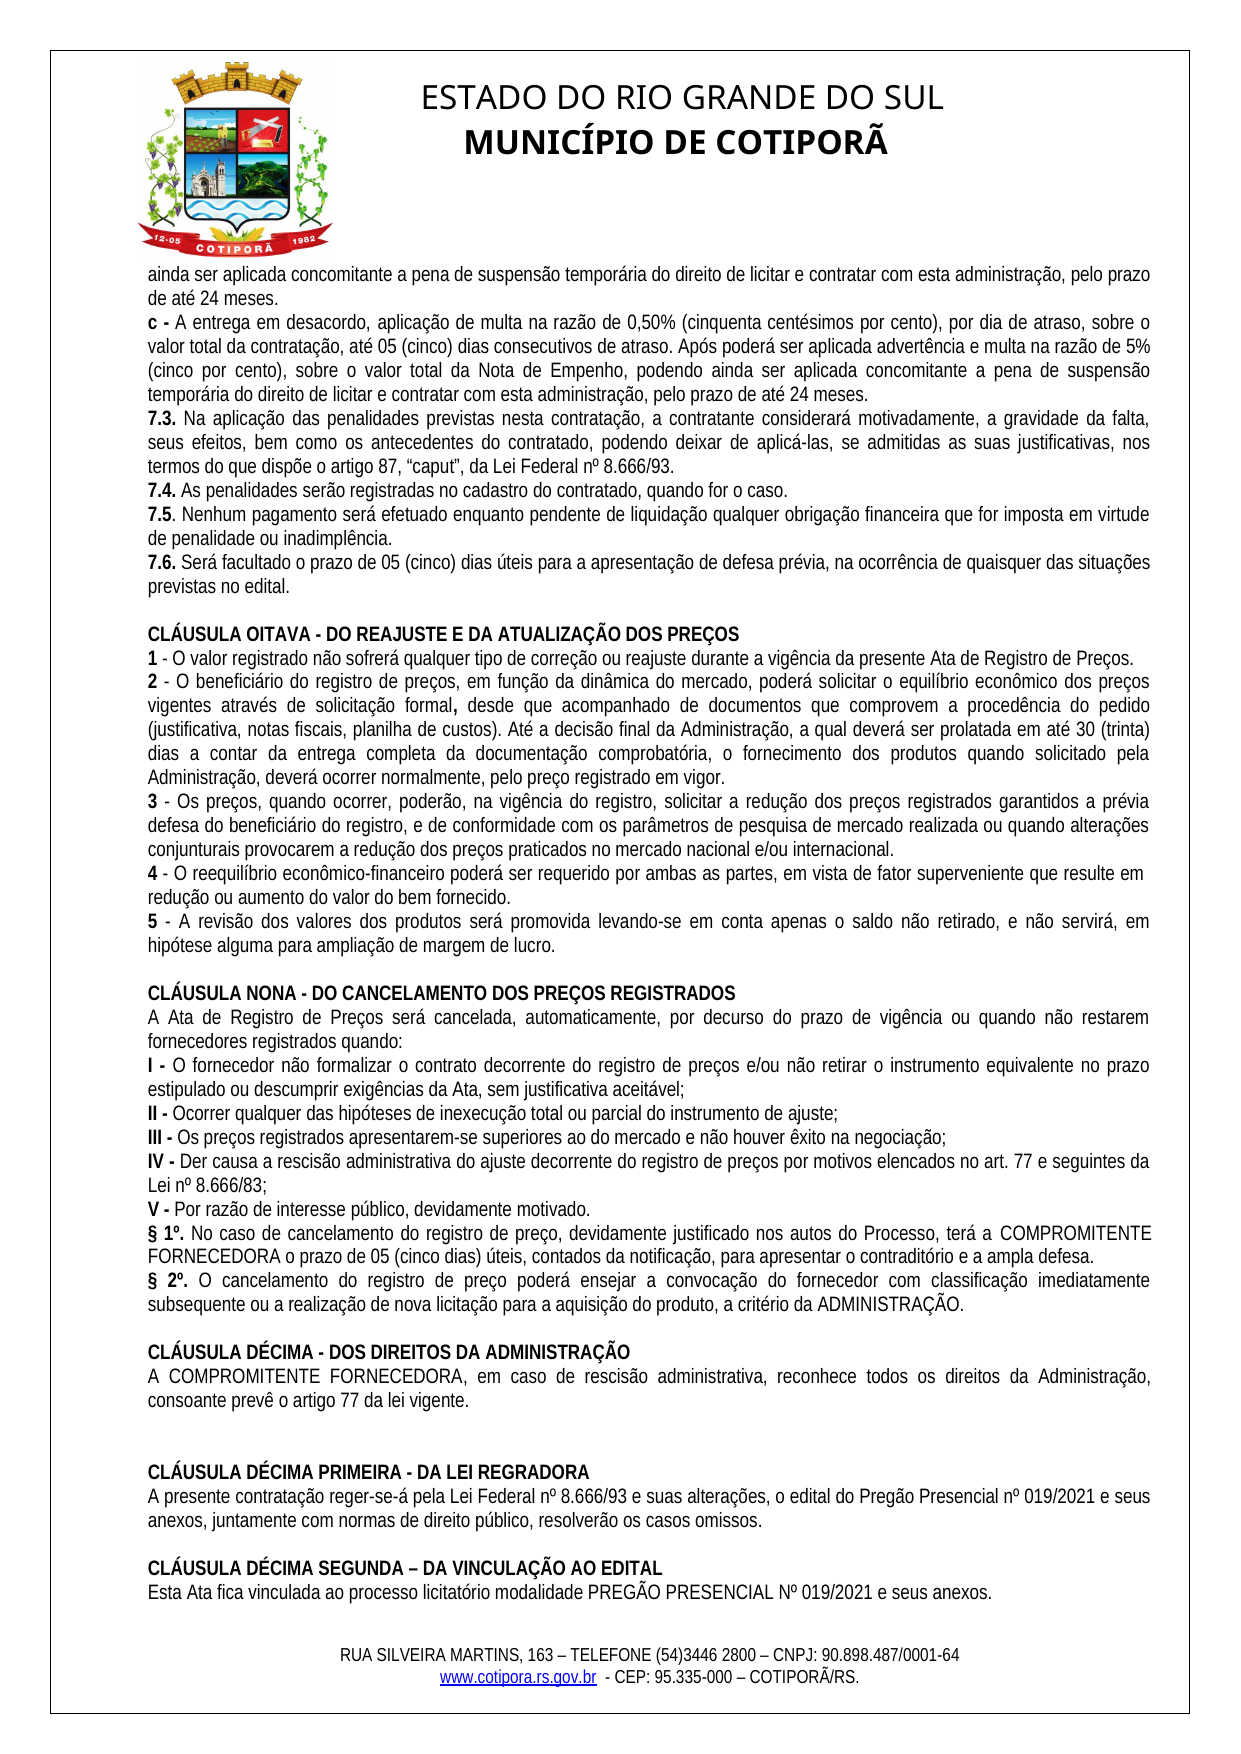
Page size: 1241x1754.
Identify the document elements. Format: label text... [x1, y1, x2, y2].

text V - Por razão de interesse público, devidamente motivado. [148, 1197, 1152, 1221]
text 4 - O reequilíbrio econômico-financeiro poderá ser requerido por ambas as partes, em vista de fator superveniente que resulte em redução ou aumento do valor do bem fornecido. [148, 861, 1146, 909]
text c - A entrega em desacordo, aplicação de multa na razão de 0,50% (cinquenta centésimos por cento), por dia de atraso, sobre o valor total da contratação, até 05 (cinco) dias consecutivos de atraso. Após poderá ser aplicada advertência e multa na razão de 5% (cinco por cento), sobre o valor total da Nota de Empenho, podendo ainda ser aplicada concomitante a pena de suspensão temporária do direito de licitar e contratar com esta administração, pelo prazo de até 24 meses. [148, 310, 1152, 406]
text 7.3. Na aplicação das penalidades previstas nesta contratação, a contratante considerará motivadamente, a gravidade da falta, seus efeitos, bem como os antecedentes do contratado, podendo deixar de aplicá-las, se admitidas as suas justificativas, nos termos do que dispõe o artigo 87, “caput”, da Lei Federal nº 8.666/93. [148, 406, 1152, 478]
text § 1º. No caso de cancelamento do registro de preço, devidamente justificado nos autos do Processo, terá a COMPROMITENTE FORNECEDORA o prazo de 05 (cinco dias) úteis, contados da notificação, para apresentar o contraditório e a ampla defesa. [148, 1221, 1152, 1268]
text CLÁUSULA OITAVA - DO REAJUSTE E DA ATUALIZAÇÃO DOS PREÇOS [148, 622, 1152, 646]
text A presente contratação reger-se-á pela Lei Federal nº 8.666/93 e suas alterações, o edital do Pregão Presencial nº 019/2021 e seus anexos, juntamente com normas de direito público, resolverão os casos omissos. [148, 1484, 1152, 1532]
text 1 - O valor registrado não sofrerá qualquer tipo de correção ou reajuste durante a vigência da presente Ata de Registro de Preços. [148, 646, 1152, 669]
text A Ata de Registro de Preços será cancelada, automaticamente, por decurso do prazo de vigência ou quando não restarem fornecedores registrados quando: [148, 1005, 1152, 1053]
text 2 - O beneficiário do registro de preços, em função da dinâmica do mercado, poderá solicitar o equilíbrio econômico dos preços vigentes através de solicitação formal, desde que acompanhado de documentos que comprovem a procedência do pedido (justificativa, notas fiscais, planilha de custos). Até a decisão final da Administração, a qual deverá ser prolatada em até 30 (trinta) dias a contar da entrega completa da documentação comprobatória, o fornecimento dos produtos quando solicitado pela Administração, deverá ocorrer normalmente, pelo preço registrado em vigor. [148, 669, 1152, 789]
text IV - Der causa a rescisão administrativa do ajuste decorrente do registro de preços por motivos elencados no art. 77 e seguintes da Lei nº 8.666/83; [148, 1149, 1152, 1197]
text Esta Ata fica vinculada ao processo licitatório modalidade PREGÃO PRESENCIAL Nº 019/2021 e seus anexos. [148, 1580, 1152, 1604]
text A COMPROMITENTE FORNECEDORA, em caso de rescisão administrativa, reconhece todos os direitos da Administração, consoante prevê o artigo 77 da lei vigente. [148, 1364, 1152, 1412]
text I - O fornecedor não formalizar o contrato decorrente do registro de preços e/ou não retirar o instrumento equivalente no prazo estipulado ou descumprir exigências da Ata, sem justificativa aceitável; [148, 1053, 1152, 1101]
text 3 - Os preços, quando ocorrer, poderão, na vigência do registro, solicitar a redução dos preços registrados garantidos a prévia defesa do beneficiário do registro, e de conformidade com os parâmetros de pesquisa de mercado realizada ou quando alterações conjunturais provocarem a redução dos preços praticados no mercado nacional e/ou internacional. [148, 789, 1152, 861]
text 7.6. Será facultado o prazo de 05 (cinco) dias úteis para a apresentação de defesa prévia, na ocorrência de quaisquer das situações previstas no edital. [148, 550, 1152, 598]
text CLÁUSULA DÉCIMA SEGUNDA – DA VINCULAÇÃO AO EDITAL [148, 1556, 1152, 1580]
text 7.5. Nenhum pagamento será efetuado enquanto pendente de liquidação qualquer obrigação financeira que for imposta em virtude de penalidade ou inadimplência. [148, 502, 1152, 550]
text CLÁUSULA DÉCIMA - DOS DIREITOS DA ADMINISTRAÇÃO [148, 1340, 1152, 1364]
text 7.4. As penalidades serão registradas no cadastro do contratado, quando for o caso. [148, 478, 1152, 502]
text § 2º. O cancelamento do registro de preço poderá ensejar a convocação do fornecedor com classificação imediatamente subsequente ou a realização de nova licitação para a aquisição do produto, a critério da ADMINISTRAÇÃO. [148, 1268, 1152, 1316]
text 5 - A revisão dos valores dos produtos será promovida levando-se em conta apenas o saldo não retirado, e não servirá, em hipótese alguma para ampliação de margem de lucro. [148, 909, 1152, 957]
text II - Ocorrer qualquer das hipóteses de inexecução total ou parcial do instrumento de ajuste; [148, 1101, 1152, 1125]
picture [137, 62, 333, 258]
text CLÁUSULA NONA - DO CANCELAMENTO DOS PREÇOS REGISTRADOS [148, 981, 1152, 1005]
text III - Os preços registrados apresentarem-se superiores ao do mercado e não houver êxito na negociação; [148, 1125, 1152, 1149]
text CLÁUSULA DÉCIMA PRIMEIRA - DA LEI REGRADORA [148, 1460, 1152, 1484]
